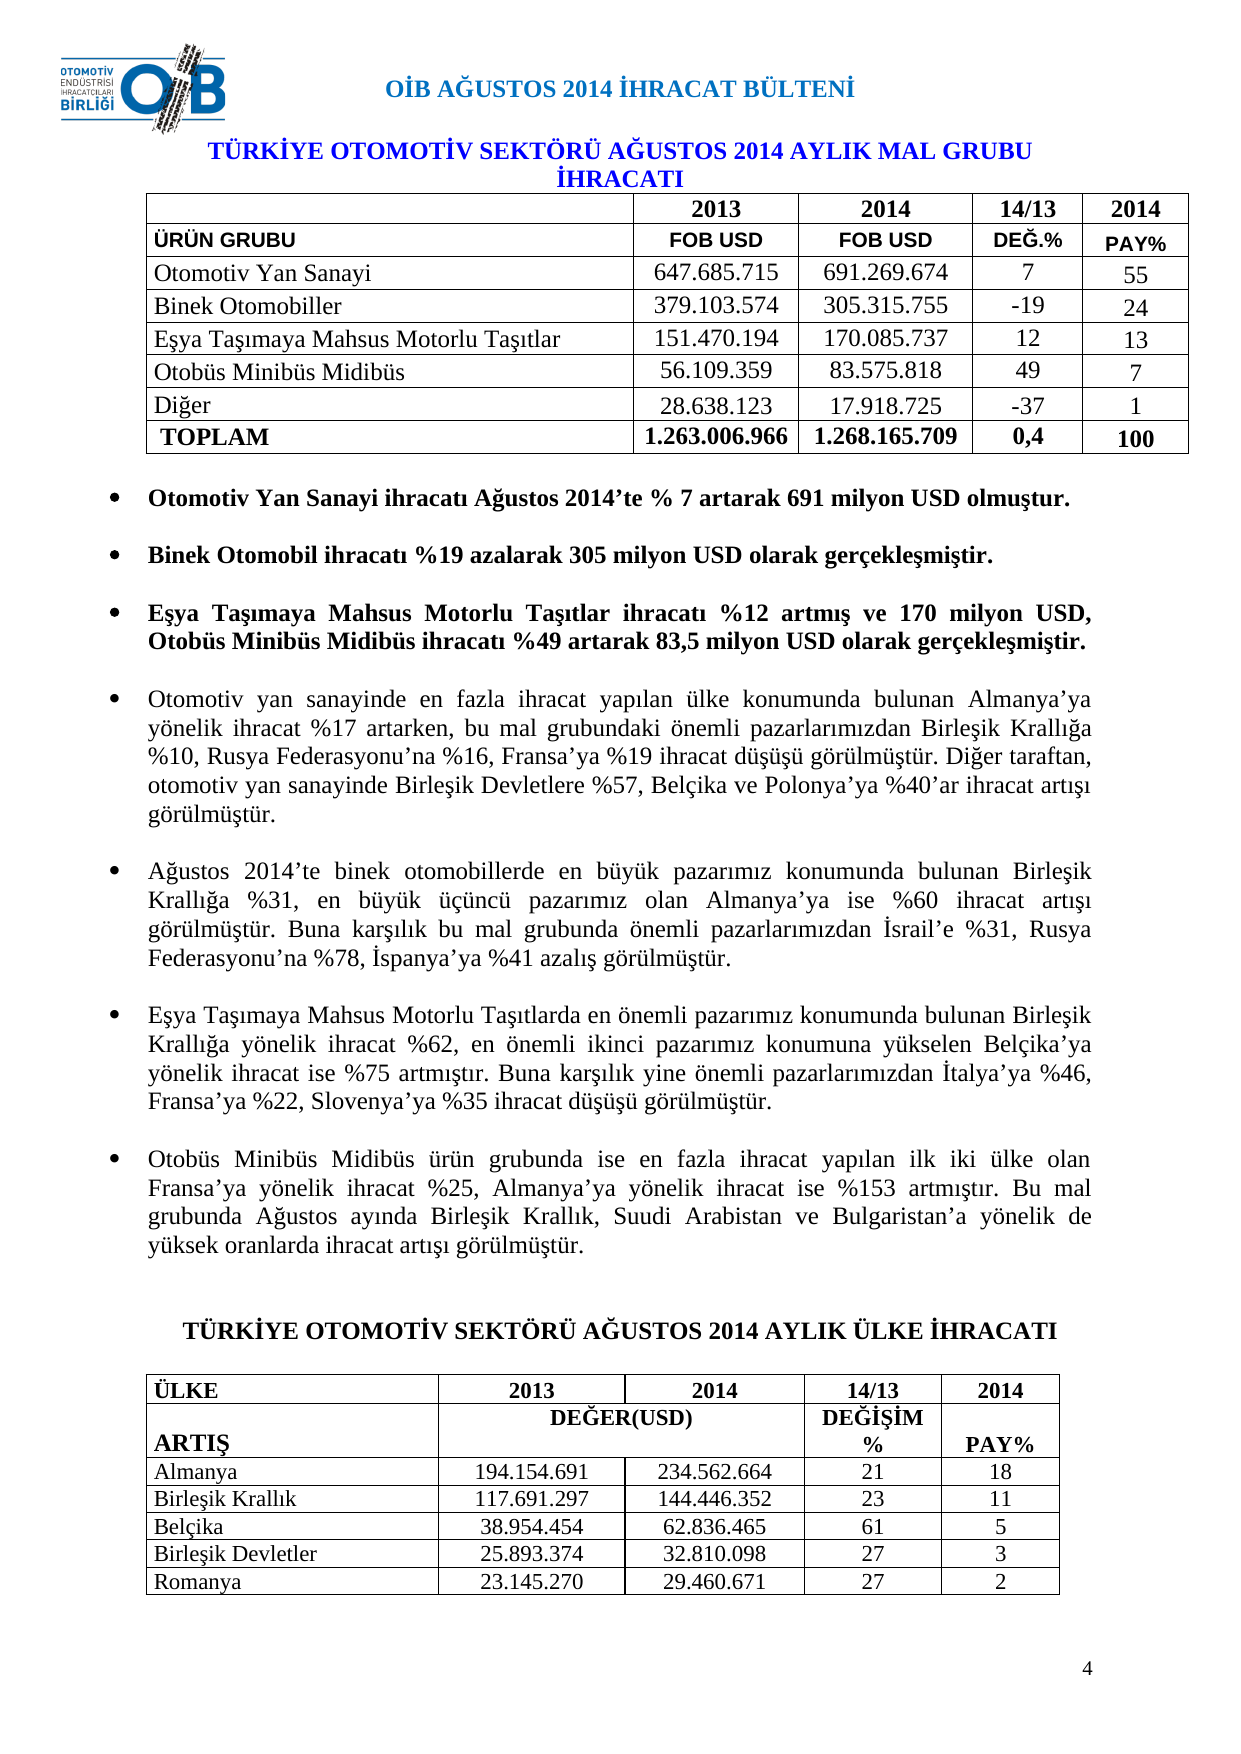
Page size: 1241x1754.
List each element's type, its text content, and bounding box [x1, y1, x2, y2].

table_cell -37 [973, 388, 1082, 420]
table_cell TOPLAM [147, 421, 633, 453]
table_header 2013 [439, 1375, 624, 1403]
table_cell Diğer [147, 388, 633, 420]
table_cell 1.263.006.966 [634, 421, 798, 453]
table_cell FOB USD [634, 224, 798, 256]
table_header 2014 [1083, 194, 1188, 223]
table_cell Binek Otomobiller [147, 290, 633, 322]
table_cell 0,4 [973, 421, 1082, 453]
table_header 14/13 [973, 194, 1082, 223]
table_cell PAY% [1083, 224, 1188, 256]
table_cell 55 [1083, 257, 1188, 289]
table_cell FOB USD [799, 224, 972, 256]
text TÜRKİYE OTOMOTİV SEKTÖRÜ AĞUSTOS 2014 AYLIK MAL GRUBU İHRACATI [148, 136, 1092, 193]
table_cell 7 [973, 257, 1082, 289]
table_cell 13 [1083, 323, 1188, 354]
table_header 2014 [942, 1375, 1059, 1403]
table_cell 61 [805, 1513, 941, 1539]
text TÜRKİYE OTOMOTİV SEKTÖRÜ AĞUSTOS 2014 AYLIK ÜLKE İHRACATI [148, 1316, 1092, 1345]
table_cell Birleşik Krallık [147, 1486, 438, 1512]
table_cell 32.810.098 [626, 1540, 804, 1567]
table_cell Romanya [147, 1568, 438, 1594]
table_cell 23.145.270 [439, 1568, 624, 1594]
table_cell 1 [1083, 388, 1188, 420]
table_cell 2 [942, 1568, 1059, 1594]
table_cell 24 [1083, 290, 1188, 322]
table_cell 18 [942, 1458, 1059, 1484]
table_cell 144.446.352 [626, 1486, 804, 1512]
table_cell 17.918.725 [799, 388, 972, 420]
list Binek Otomobil ihracatı %19 azalarak 305 milyon USD olarak gerçekleşmiştir. [110, 540, 1092, 569]
table_cell DEĞ.% [973, 224, 1082, 256]
table_cell 12 [973, 323, 1082, 354]
table_header [147, 194, 633, 223]
table_cell 305.315.755 [799, 290, 972, 322]
table_cell 170.085.737 [799, 323, 972, 354]
table_cell Birleşik Devletler [147, 1540, 438, 1567]
list Otobüs Minibüs Midibüs ürün grubunda ise en fazla ihracat yapılan ilk iki ülke olan Fransa’ya yönelik ihracat %25, Almanya’ya yönelik ihracat ise %153 artmıştır. Bu mal grubunda Ağustos ayında Birleşik Krallık, Suudi Arabistan ve Bulgaristan’a yönelik de yüksek oranlarda ihracat artışı görülmüştür. [110, 1144, 1092, 1259]
table_cell DEĞİŞİM % [805, 1404, 941, 1457]
table_cell Otomotiv Yan Sanayi [147, 257, 633, 289]
table_cell 3 [942, 1540, 1059, 1567]
table_cell 62.836.465 [626, 1513, 804, 1539]
table_cell Almanya [147, 1458, 438, 1484]
table_cell Eşya Taşımaya Mahsus Motorlu Taşıtlar [147, 323, 633, 354]
table_cell 100 [1083, 421, 1188, 453]
picture [61, 43, 226, 135]
table_header ÜLKE [147, 1375, 438, 1403]
table_header 2014 [799, 194, 972, 223]
table_cell 21 [805, 1458, 941, 1484]
table_cell 691.269.674 [799, 257, 972, 289]
table_header 2013 [634, 194, 798, 223]
table_header 14/13 [805, 1375, 941, 1403]
table_cell 28.638.123 [634, 388, 798, 420]
table_cell ÜRÜN GRUBU [147, 224, 633, 256]
table_cell 27 [805, 1540, 941, 1567]
table_header 2014 [626, 1375, 804, 1403]
table_cell 1.268.165.709 [799, 421, 972, 453]
table_cell PAY% [942, 1404, 1059, 1457]
table_cell 7 [1083, 355, 1188, 387]
list Otomotiv yan sanayinde en fazla ihracat yapılan ülke konumunda bulunan Almanya’ya yönelik ihracat %17 artarken, bu mal grubundaki önemli pazarlarımızdan Birleşik Krallığa %10, Rusya Federasyonu’na %16, Fransa’ya %19 ihracat düşüşü görülmüştür. Diğer taraftan, otomotiv yan sanayinde Birleşik Devletlere %57, Belçika ve Polonya’ya %40’ar ihracat artışı görülmüştür. [110, 684, 1092, 828]
table_cell 38.954.454 [439, 1513, 624, 1539]
table_cell 379.103.574 [634, 290, 798, 322]
table_cell 56.109.359 [634, 355, 798, 387]
table_cell 83.575.818 [799, 355, 972, 387]
table_cell 234.562.664 [626, 1458, 804, 1484]
table_cell 29.460.671 [626, 1568, 804, 1594]
table_cell 25.893.374 [439, 1540, 624, 1567]
table_cell -19 [973, 290, 1082, 322]
table_cell 5 [942, 1513, 1059, 1539]
table_cell 117.691.297 [439, 1486, 624, 1512]
table_cell 23 [805, 1486, 941, 1512]
table_cell 151.470.194 [634, 323, 798, 354]
table_cell 647.685.715 [634, 257, 798, 289]
list Otomotiv Yan Sanayi ihracatı Ağustos 2014’te % 7 artarak 691 milyon USD olmuştur. [110, 483, 1092, 511]
list Eşya Taşımaya Mahsus Motorlu Taşıtlar ihracatı %12 artmış ve 170 milyon USD, Otobüs Minibüs Midibüs ihracatı %49 artarak 83,5 milyon USD olarak gerçekleşmiştir. [110, 598, 1092, 655]
table_cell 49 [973, 355, 1082, 387]
table_cell 194.154.691 [439, 1458, 624, 1484]
list Ağustos 2014’te binek otomobillerde en büyük pazarımız konumunda bulunan Birleşik Krallığa %31, en büyük üçüncü pazarımız olan Almanya’ya ise %60 ihracat artışı görülmüştür. Buna karşılık bu mal grubunda önemli pazarlarımızdan İsrail’e %31, Rusya Federasyonu’na %78, İspanya’ya %41 azalış görülmüştür. [110, 856, 1092, 971]
table_cell Otobüs Minibüs Midibüs [147, 355, 633, 387]
table_cell ARTIŞ [147, 1404, 438, 1457]
list Eşya Taşımaya Mahsus Motorlu Taşıtlarda en önemli pazarımız konumunda bulunan Birleşik Krallığa yönelik ihracat %62, en önemli ikinci pazarımız konumuna yükselen Belçika’ya yönelik ihracat ise %75 artmıştır. Buna karşılık yine önemli pazarlarımızdan İtalya’ya %46, Fransa’ya %22, Slovenya’ya %35 ihracat düşüşü görülmüştür. [110, 1000, 1092, 1115]
table_cell DEĞER(USD) [439, 1404, 804, 1457]
table_cell 11 [942, 1486, 1059, 1512]
table_cell 27 [805, 1568, 941, 1594]
table_cell Belçika [147, 1513, 438, 1539]
